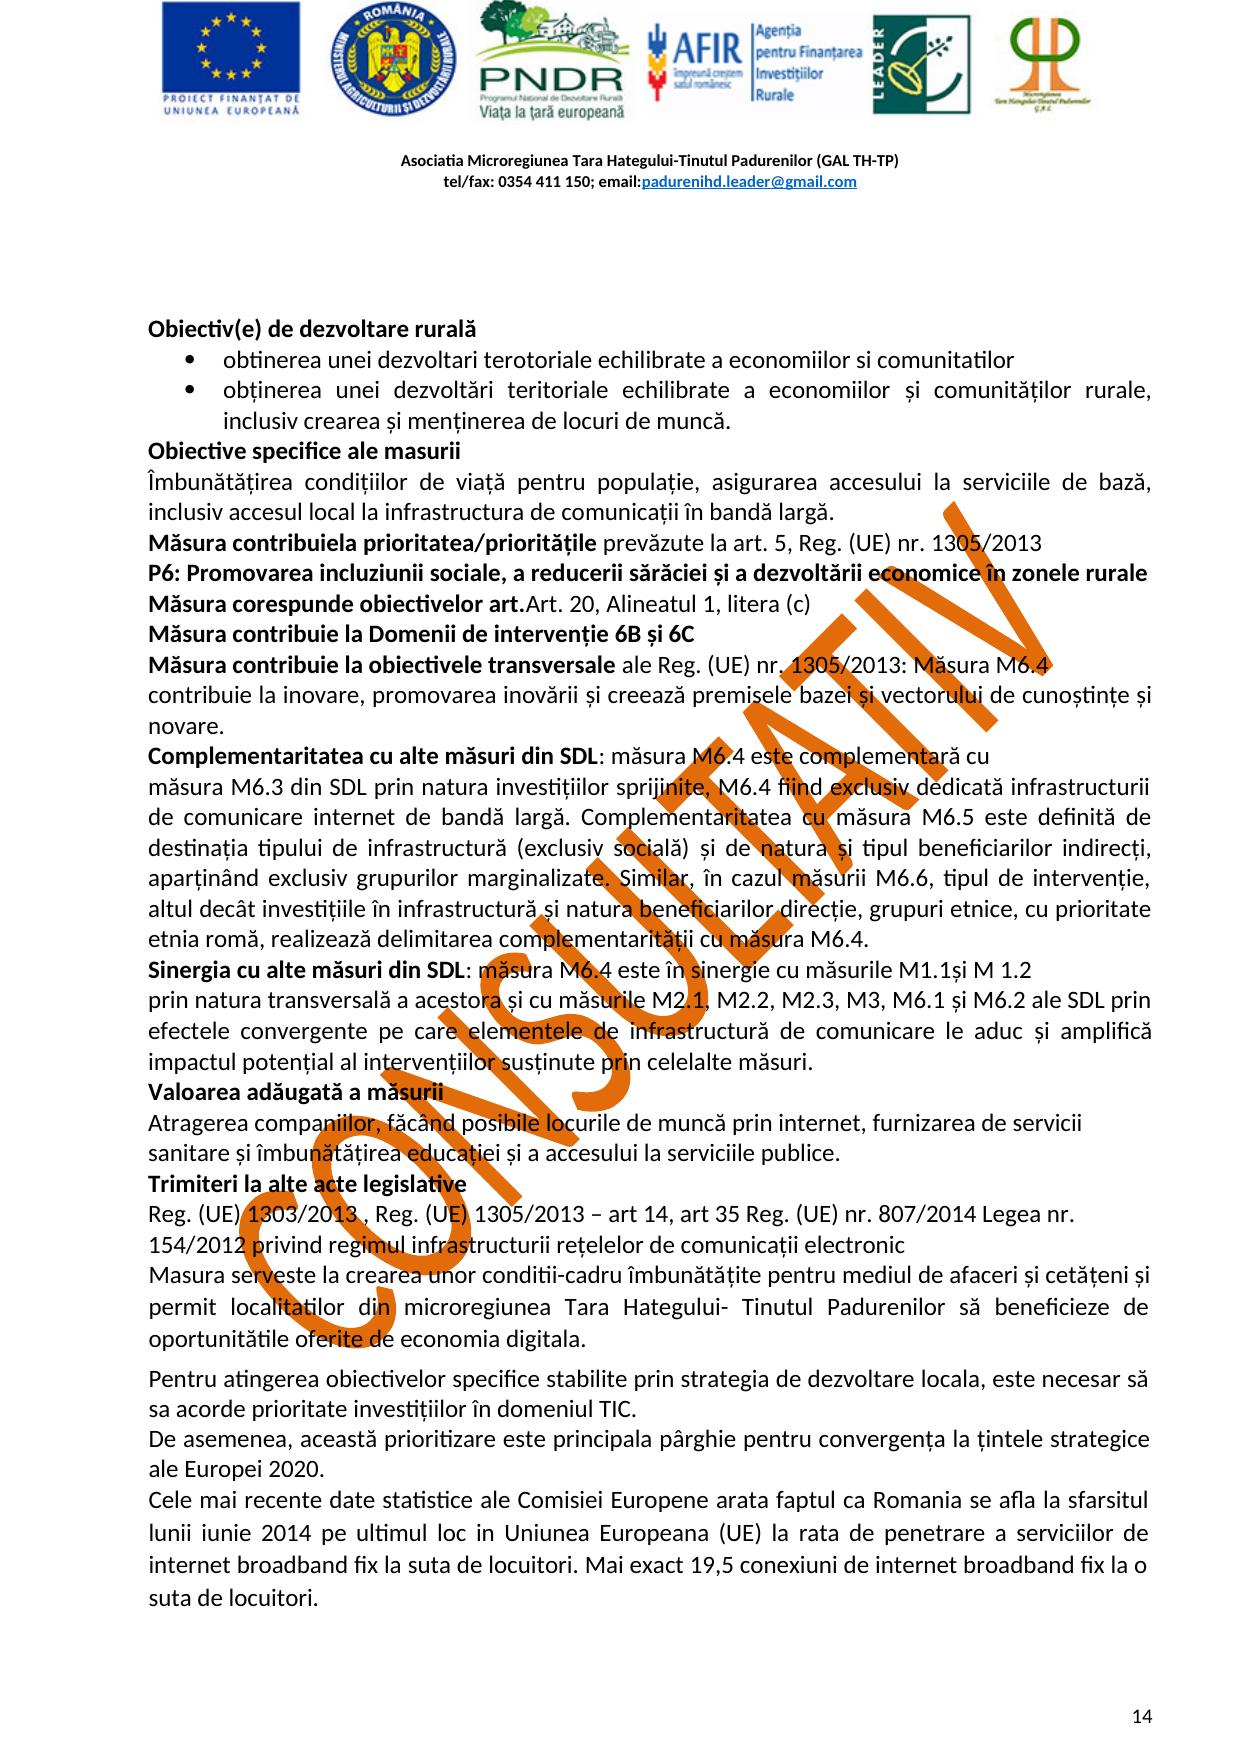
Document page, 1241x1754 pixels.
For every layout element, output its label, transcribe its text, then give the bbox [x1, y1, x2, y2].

list obținerea unei dezvoltări teritoriale echilibrate a economiilor și comunităților rurale, inclusiv crearea și menținerea de locuri de muncă. [185, 374, 1152, 435]
text prin natura transversală a acestora și cu măsurile M2.1, M2.2, M2.3, M3, M6.1 și M6.2 ale SDL prin efectele convergente pe care elementele de infrastructură de comunicare le aduc și amplifică impactul potențial al intervențiilor susținute prin celelalte măsuri. [148, 985, 1152, 1076]
text De asemenea, această prioritizare este principala pârghie pentru convergența la țintele strategice ale Europei 2020. [148, 1424, 1152, 1484]
text Atragerea companiilor, făcând posibile locurile de muncă prin internet, furnizarea de servicii sanitare şi îmbunătăţirea educaţiei şi a accesului la serviciile publice. [148, 1107, 1152, 1168]
text Îmbunătăţirea condiţiilor de viaţă pentru populaţie, asigurarea accesului la serviciile de bază, inclusiv accesul local la infrastructura de comunicații în bandă largă. [148, 466, 1152, 527]
text contribuie la inovare, promovarea inovării și creează premisele bazei și vectorului de cunoștințe și novare. [148, 679, 1152, 741]
text Obiective specifice ale masurii [148, 435, 1152, 466]
text Obiectiv(e) de dezvoltare rurală [148, 313, 1152, 344]
text Valoarea adăugată a măsurii [148, 1076, 1152, 1107]
text Măsura contribuie la Domenii de intervenție 6B și 6C [148, 618, 1152, 649]
text Complementaritatea cu alte măsuri din SDL: măsura M6.4 este complementară cu [148, 741, 1152, 771]
text Măsura contribuie la obiectivele transversale ale Reg. (UE) nr. 1305/2013: Măsura M6.4 [148, 649, 1152, 679]
text P6: Promovarea incluziunii sociale, a reducerii sărăciei și a dezvoltării economice în zonele rurale [148, 557, 1152, 588]
text Masura serveste la crearea unor conditii-cadru îmbunătăţite pentru mediul de afaceri şi cetăţeni şi permit localitatilor din microregiunea Tara Hategului- Tinutul Padurenilor să beneficieze de oportunitătile oferite de economia digitala. [148, 1259, 1150, 1354]
text Reg. (UE) 1303/2013 , Reg. (UE) 1305/2013 – art 14, art 35 Reg. (UE) nr. 807/2014 Legea nr. 154/2012 privind regimul infrastructurii rețelelor de comunicații electronic [148, 1198, 1152, 1259]
picture [147, 0, 1100, 125]
text Trimiteri la alte acte legislative [148, 1168, 1152, 1198]
text Măsura contribuiela prioritatea/prioritățile prevăzute la art. 5, Reg. (UE) nr. 1305/2013 [148, 527, 1152, 557]
text Sinergia cu alte măsuri din SDL: măsura M6.4 este în sinergie cu măsurile M1.1și M 1.2 [148, 954, 1152, 985]
list obtinerea unei dezvoltari terotoriale echilibrate a economiilor si comunitatilor [185, 344, 1152, 374]
text măsura M6.3 din SDL prin natura investițiilor sprijinite, M6.4 fiind exclusiv dedicată infrastructurii de comunicare internet de bandă largă. Complementaritatea cu măsura M6.5 este definită de destinația tipului de infrastructură (exclusiv socială) și de natura și tipul beneficiarilor indirecți, aparținând exclusiv grupurilor marginalizate. Similar, în cazul măsurii M6.6, tipul de intervenție, altul decât investițiile în infrastructură și natura beneficiarilor direcție, grupuri etnice, cu prioritate etnia romă, realizează delimitarea complementarității cu măsura M6.4. [148, 771, 1152, 954]
text Cele mai recente date statistice ale Comisiei Europene arata faptul ca Romania se afla la sfarsitul lunii iunie 2014 pe ultimul loc in Uniunea Europeana (UE) la rata de penetrare a serviciilor de internet broadband fix la suta de locuitori. Mai exact 19,5 conexiuni de internet broadband fix la o suta de locuitori. [148, 1484, 1150, 1613]
text Măsura corespunde obiectivelor art.Art. 20, Alineatul 1, litera (c) [148, 588, 1152, 618]
text Pentru atingerea obiectivelor specifice stabilite prin strategia de dezvoltare locala, este necesar să sa acorde prioritate investițiilor în domeniul TIC. [148, 1364, 1150, 1424]
